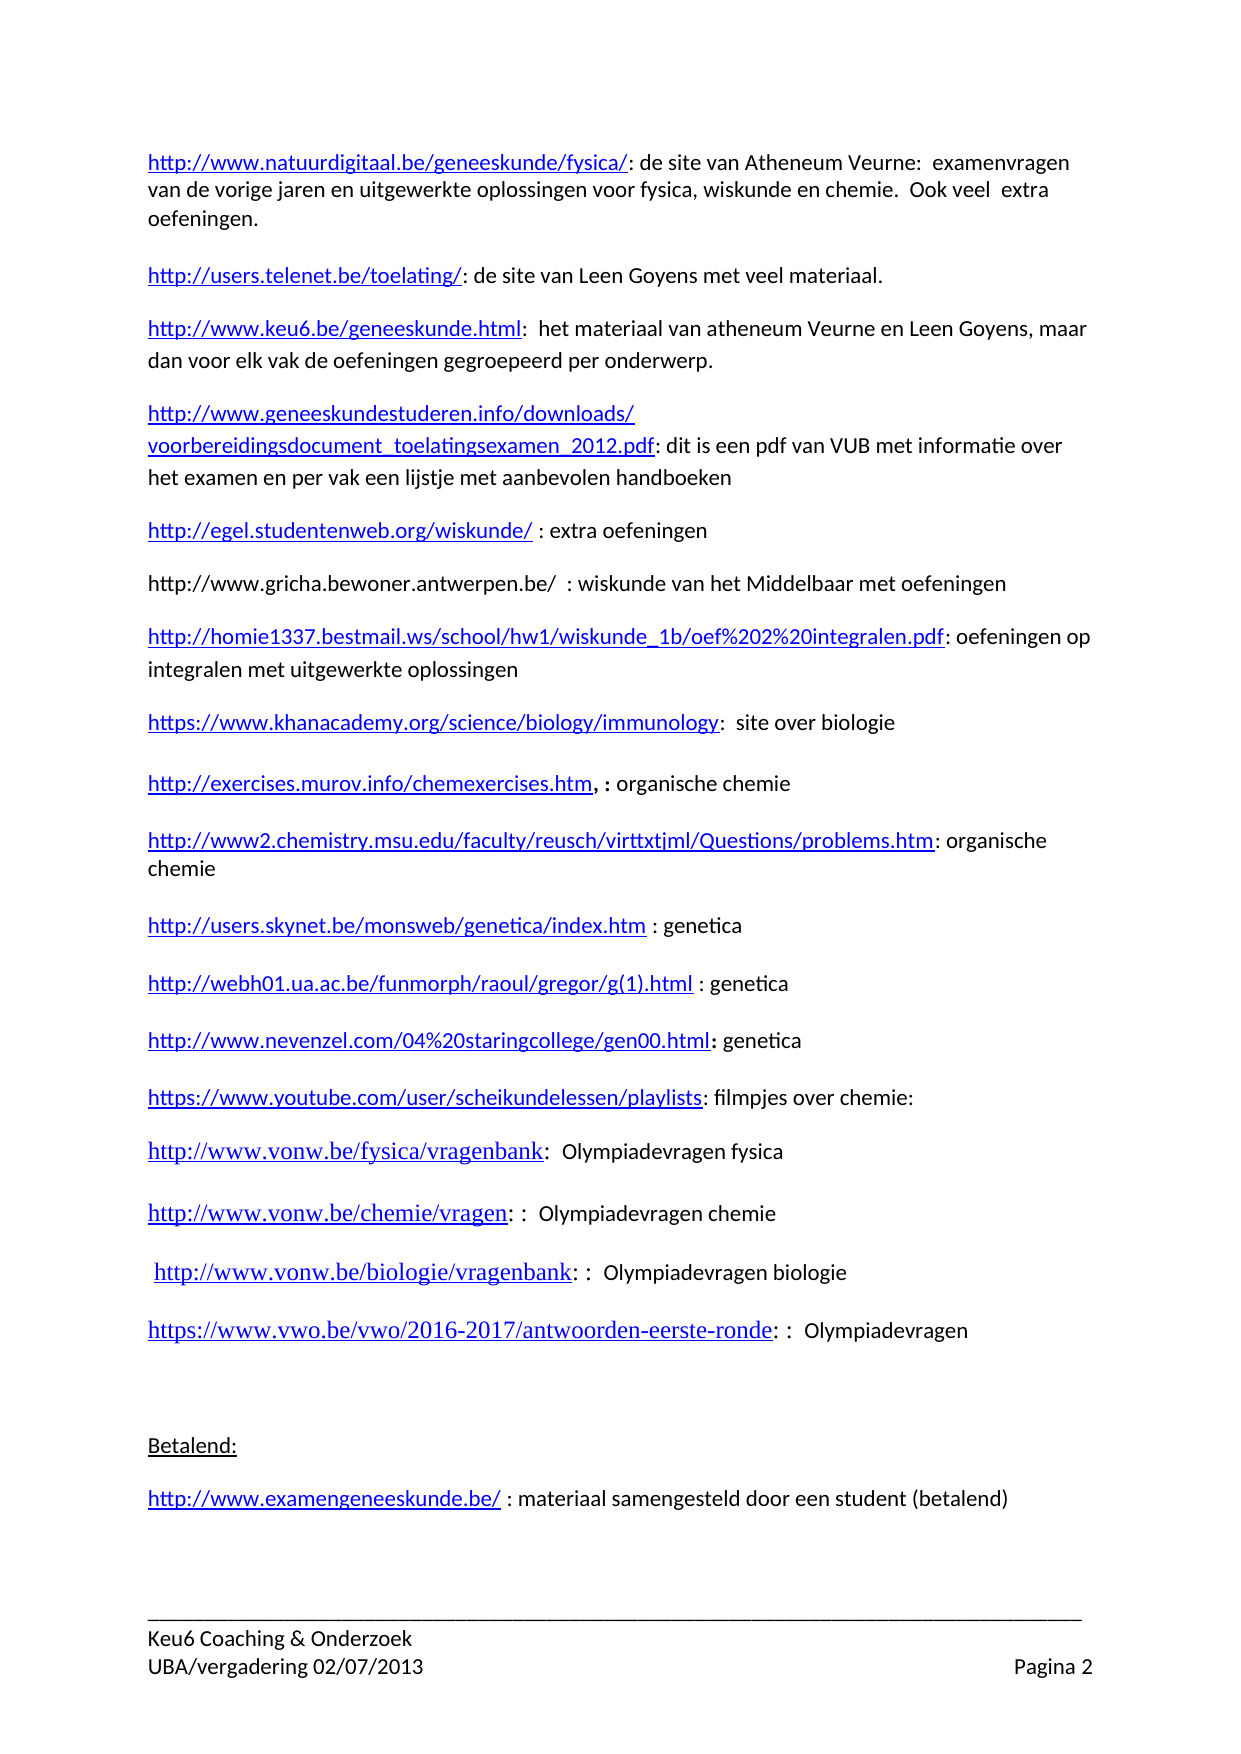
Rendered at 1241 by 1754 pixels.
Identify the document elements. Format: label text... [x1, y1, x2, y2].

text https://www.vwo.be/vwo/2016-2017/antwoorden-eerste-ronde: : Olympiadevragen [148, 1315, 1093, 1344]
text http://www.examengeneeskunde.be/ : materiaal samengesteld door een student (betalend) [148, 1484, 1093, 1512]
subtitle http://webh01.ua.ac.be/funmorph/raoul/gregor/g(1).html : genetica [148, 969, 1093, 997]
text http://www.vonw.be/fysica/vragenbank: Olympiadevragen fysica [148, 1136, 1093, 1165]
text Betalend: [148, 1431, 1093, 1459]
text http://users.telenet.be/toelating/: de site van Leen Goyens met veel materiaal. [148, 261, 1093, 289]
subtitle http://exercises.murov.info/chemexercises.htm, : organische chemie [148, 769, 1093, 797]
subtitle http://users.skynet.be/monsweb/genetica/index.htm : genetica [148, 911, 1093, 939]
text http://egel.studentenweb.org/wiskunde/ : extra oefeningen [148, 516, 1093, 544]
subtitle http://www.nevenzel.com/04%20staringcollege/gen00.html: genetica [148, 1026, 1093, 1054]
text http://www.keu6.be/geneeskunde.html: het materiaal van atheneum Veurne en Leen Goyens, maar dan voor elk vak de oefeningen gegroepeerd per onderwerp. [148, 314, 1093, 374]
subtitle http://www2.chemistry.msu.edu/faculty/reusch/virttxtjml/Questions/problems.htm: organische chemie [148, 826, 1093, 882]
text http://www.vonw.be/biologie/vragenbank: : Olympiadevragen biologie [148, 1257, 1093, 1286]
text http://homie1337.bestmail.ws/school/hw1/wiskunde_1b/oef%202%20integralen.pdf: oefeningen op integralen met uitgewerkte oplossingen [148, 622, 1093, 683]
text https://www.khanacademy.org/science/biology/immunology: site over biologie [148, 708, 1093, 736]
text http://www.gricha.bewoner.antwerpen.be/ : wiskunde van het Middelbaar met oefeningen [148, 569, 1093, 597]
text https://www.youtube.com/user/scheikundelessen/playlists: filmpjes over chemie: [148, 1083, 1093, 1111]
text http://www.vonw.be/chemie/vragen: : Olympiadevragen chemie [148, 1198, 1093, 1228]
text http://www.geneeskundestuderen.info/downloads/voorbereidingsdocument_toelatingsexamen_2012.pdf: dit is een pdf van VUB met informatie over het examen en per vak een lijstje met aanbevolen handboeken [148, 399, 1093, 491]
subtitle http://www.natuurdigitaal.be/geneeskunde/fysica/: de site van Atheneum Veurne: examenvragen van de vorige jaren en uitgewerkte oplossingen voor fysica, wiskunde en chemie. Ook veel extra oefeningen. [148, 148, 1093, 232]
